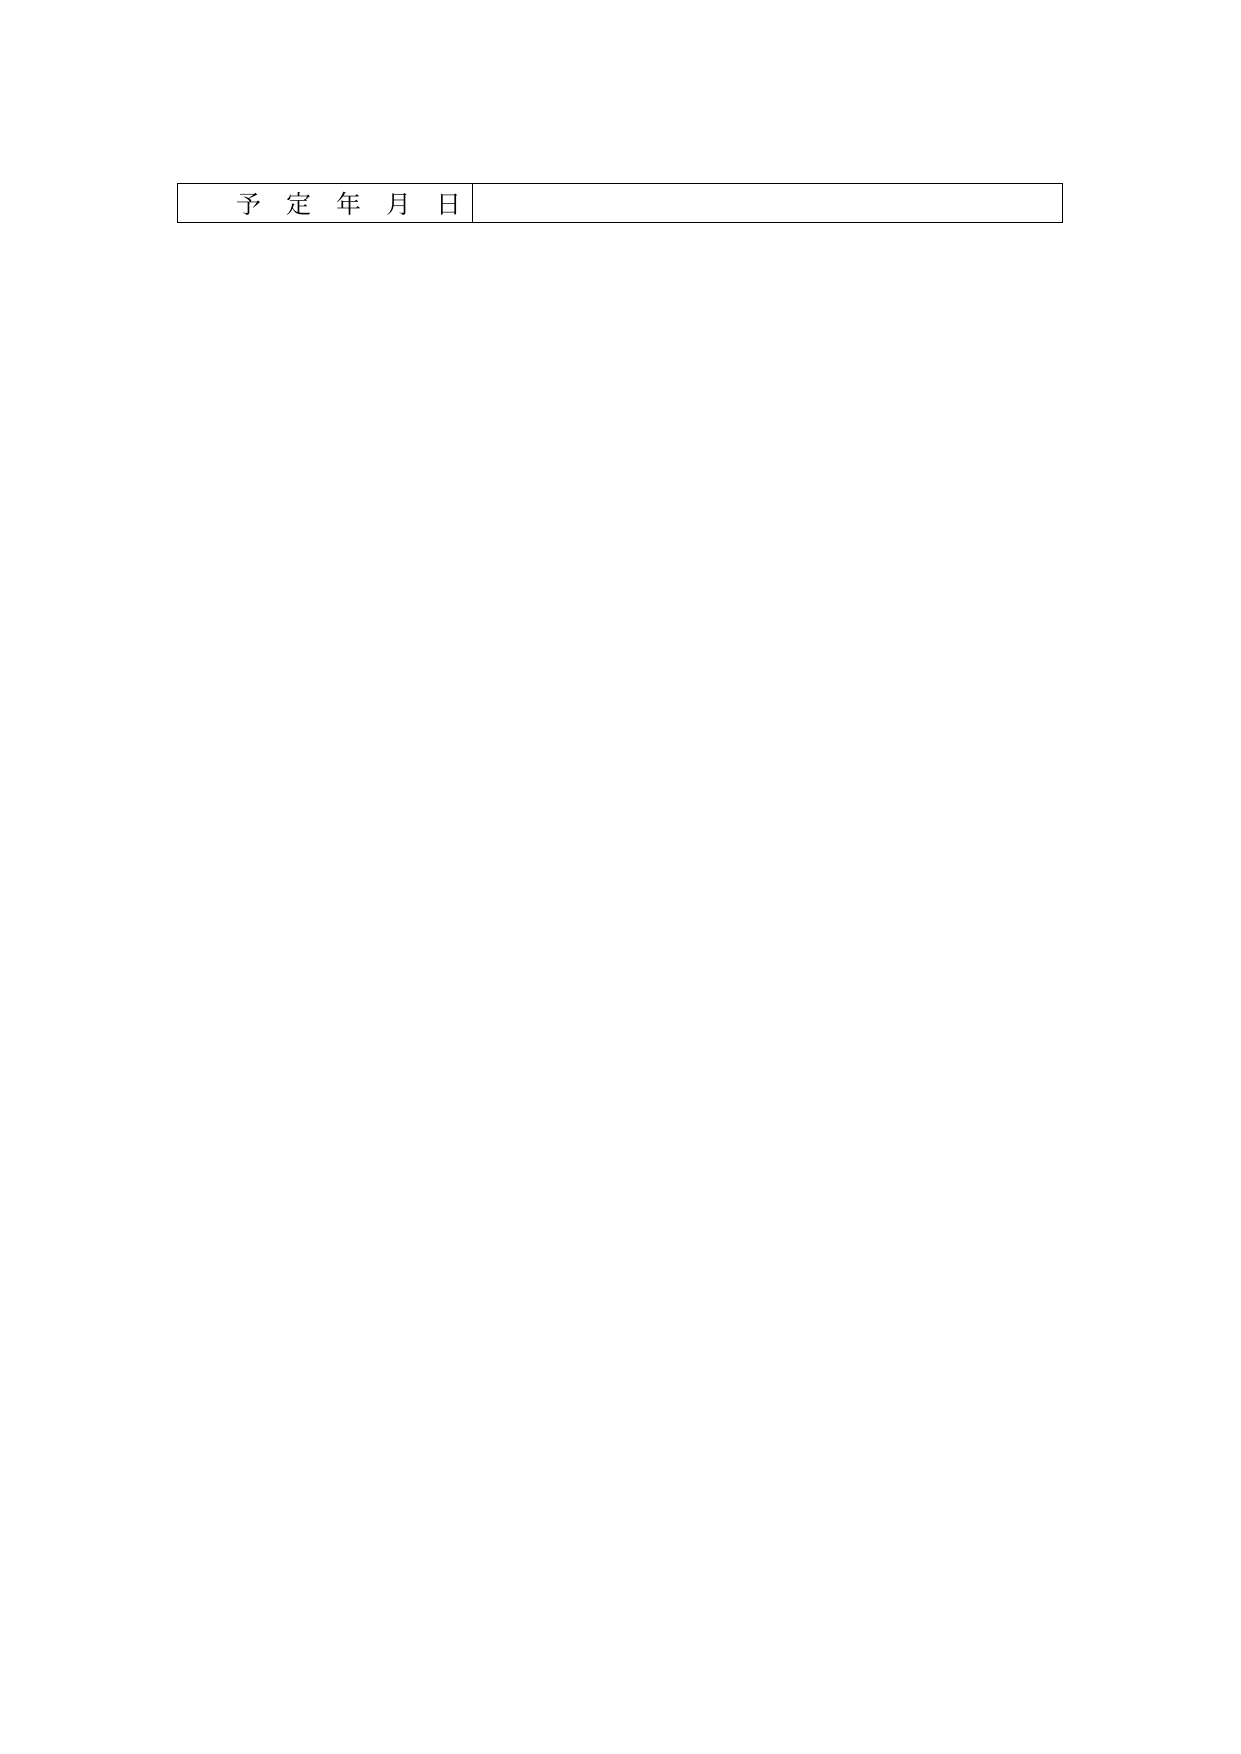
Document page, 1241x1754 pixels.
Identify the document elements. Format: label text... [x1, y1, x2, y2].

table_cell 事業完了 予定年月日 [225, 184, 472, 222]
table_cell ８ [178, 184, 225, 222]
table_cell 年 月 日 [473, 184, 1062, 222]
